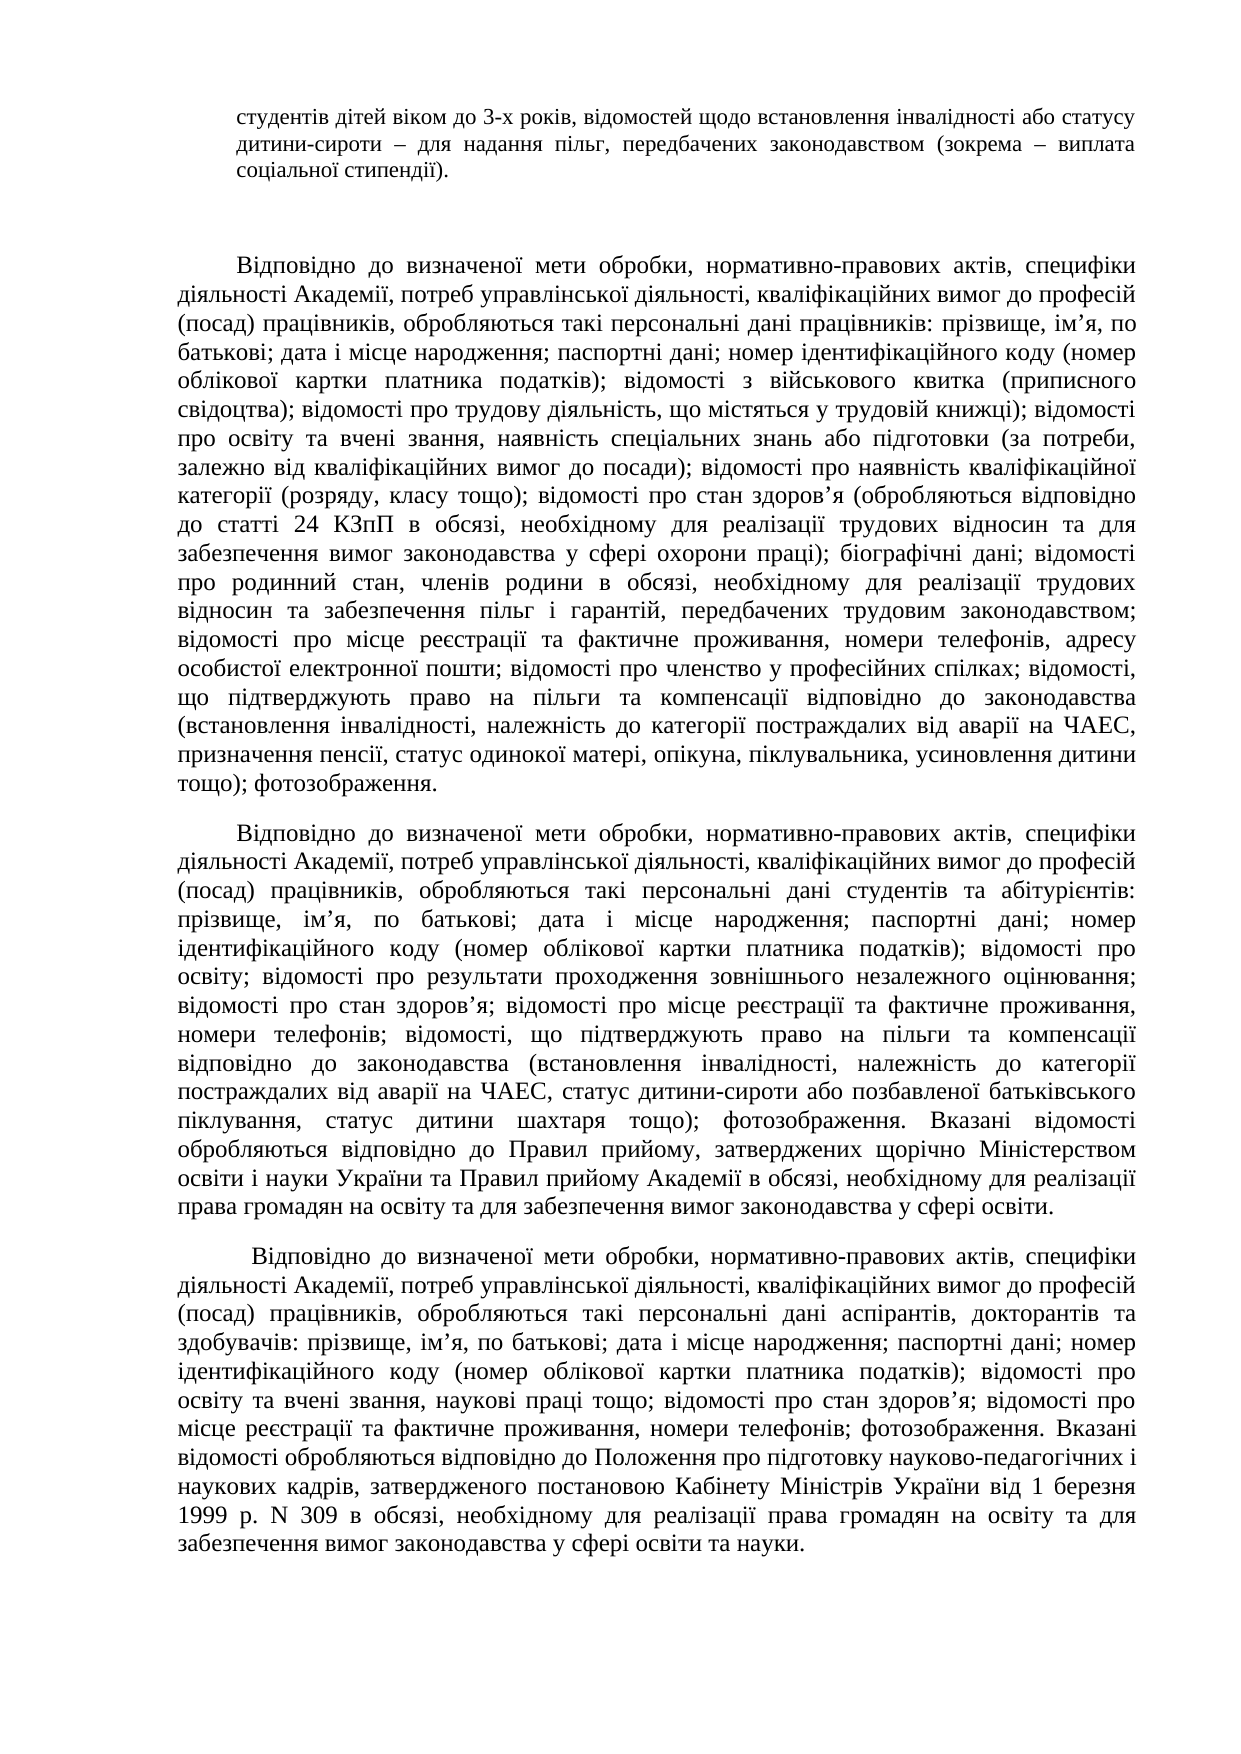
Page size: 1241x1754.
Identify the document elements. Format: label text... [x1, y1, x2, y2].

text Відповідно до визначеної мети обробки, нормативно-правових актів, специфіки діяльності Академії, потреб управлінської діяльності, кваліфікаційних вимог до професій (посад) працівників, обробляються такі персональні дані працівників: прізвище, ім’я, по батькові; дата і місце народження; паспортні дані; номер ідентифікаційного коду (номер облікової картки платника податків); відомості з військового квитка (приписного свідоцтва); відомості про трудову діяльність, що містяться у трудовій книжці); відомості про освіту та вчені звання, наявність спеціальних знань або підготовки (за потреби, залежно від кваліфікаційних вимог до посади); відомості про наявність кваліфікаційної категорії (розряду, класу тощо); відомості про стан здоров’я (обробляються відповідно до статті 24 КЗпП в обсязі, необхідному для реалізації трудових відносин та для забезпечення вимог законодавства у сфері охорони праці); біографічні дані; відомості про родинний стан, членів родини в обсязі, необхідному для реалізації трудових відносин та забезпечення пільг і гарантій, передбачених трудовим законодавством; відомості про місце реєстрації та фактичне проживання, номери телефонів, адресу особистої електронної пошти; відомості про членство у професійних спілках; відомості, що підтверджують право на пільги та компенсації відповідно до законодавства (встановлення інвалідності, належність до категорії постраждалих від аварії на ЧАЕС, призначення пенсії, статус одинокої матері, опікуна, піклувальника, усиновлення дитини тощо); фотозображення. [177, 251, 1137, 797]
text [236, 103, 1137, 182]
text Відповідно до визначеної мети обробки, нормативно-правових актів, специфіки діяльності Академії, потреб управлінської діяльності, кваліфікаційних вимог до професій (посад) працівників, обробляються такі персональні дані студентів та абітурієнтів: прізвище, ім’я, по батькові; дата і місце народження; паспортні дані; номер ідентифікаційного коду (номер облікової картки платника податків); відомості про освіту; відомості про результати проходження зовнішнього незалежного оцінювання; відомості про стан здоров’я; відомості про місце реєстрації та фактичне проживання, номери телефонів; відомості, що підтверджують право на пільги та компенсації відповідно до законодавства (встановлення інвалідності, належність до категорії постраждалих від аварії на ЧАЕС, статус дитини-сироти або позбавленої батьківського піклування, статус дитини шахтаря тощо); фотозображення. Вказані відомості обробляються відповідно до Правил прийому, затверджених щорічно Міністерством освіти і науки України та Правил прийому Академії в обсязі, необхідному для реалізації права громадян на освіту та для забезпечення вимог законодавства у сфері освіти. [177, 818, 1137, 1220]
text Відповідно до визначеної мети обробки, нормативно-правових актів, специфіки діяльності Академії, потреб управлінської діяльності, кваліфікаційних вимог до професій (посад) працівників, обробляються такі персональні дані аспірантів, докторантів та здобувачів: прізвище, ім’я, по батькові; дата і місце народження; паспортні дані; номер ідентифікаційного коду (номер облікової картки платника податків); відомості про освіту та вчені звання, наукові праці тощо; відомості про стан здоров’я; відомості про місце реєстрації та фактичне проживання, номери телефонів; фотозображення. Вказані відомості обробляються відповідно до Положення про підготовку науково-педагогічних і наукових кадрів, затвердженого постановою Кабінету Міністрів України від 1 березня 1999 р. N 309 в обсязі, необхідному для реалізації права громадян на освіту та для забезпечення вимог законодавства у сфері освіти та науки. [177, 1241, 1137, 1557]
